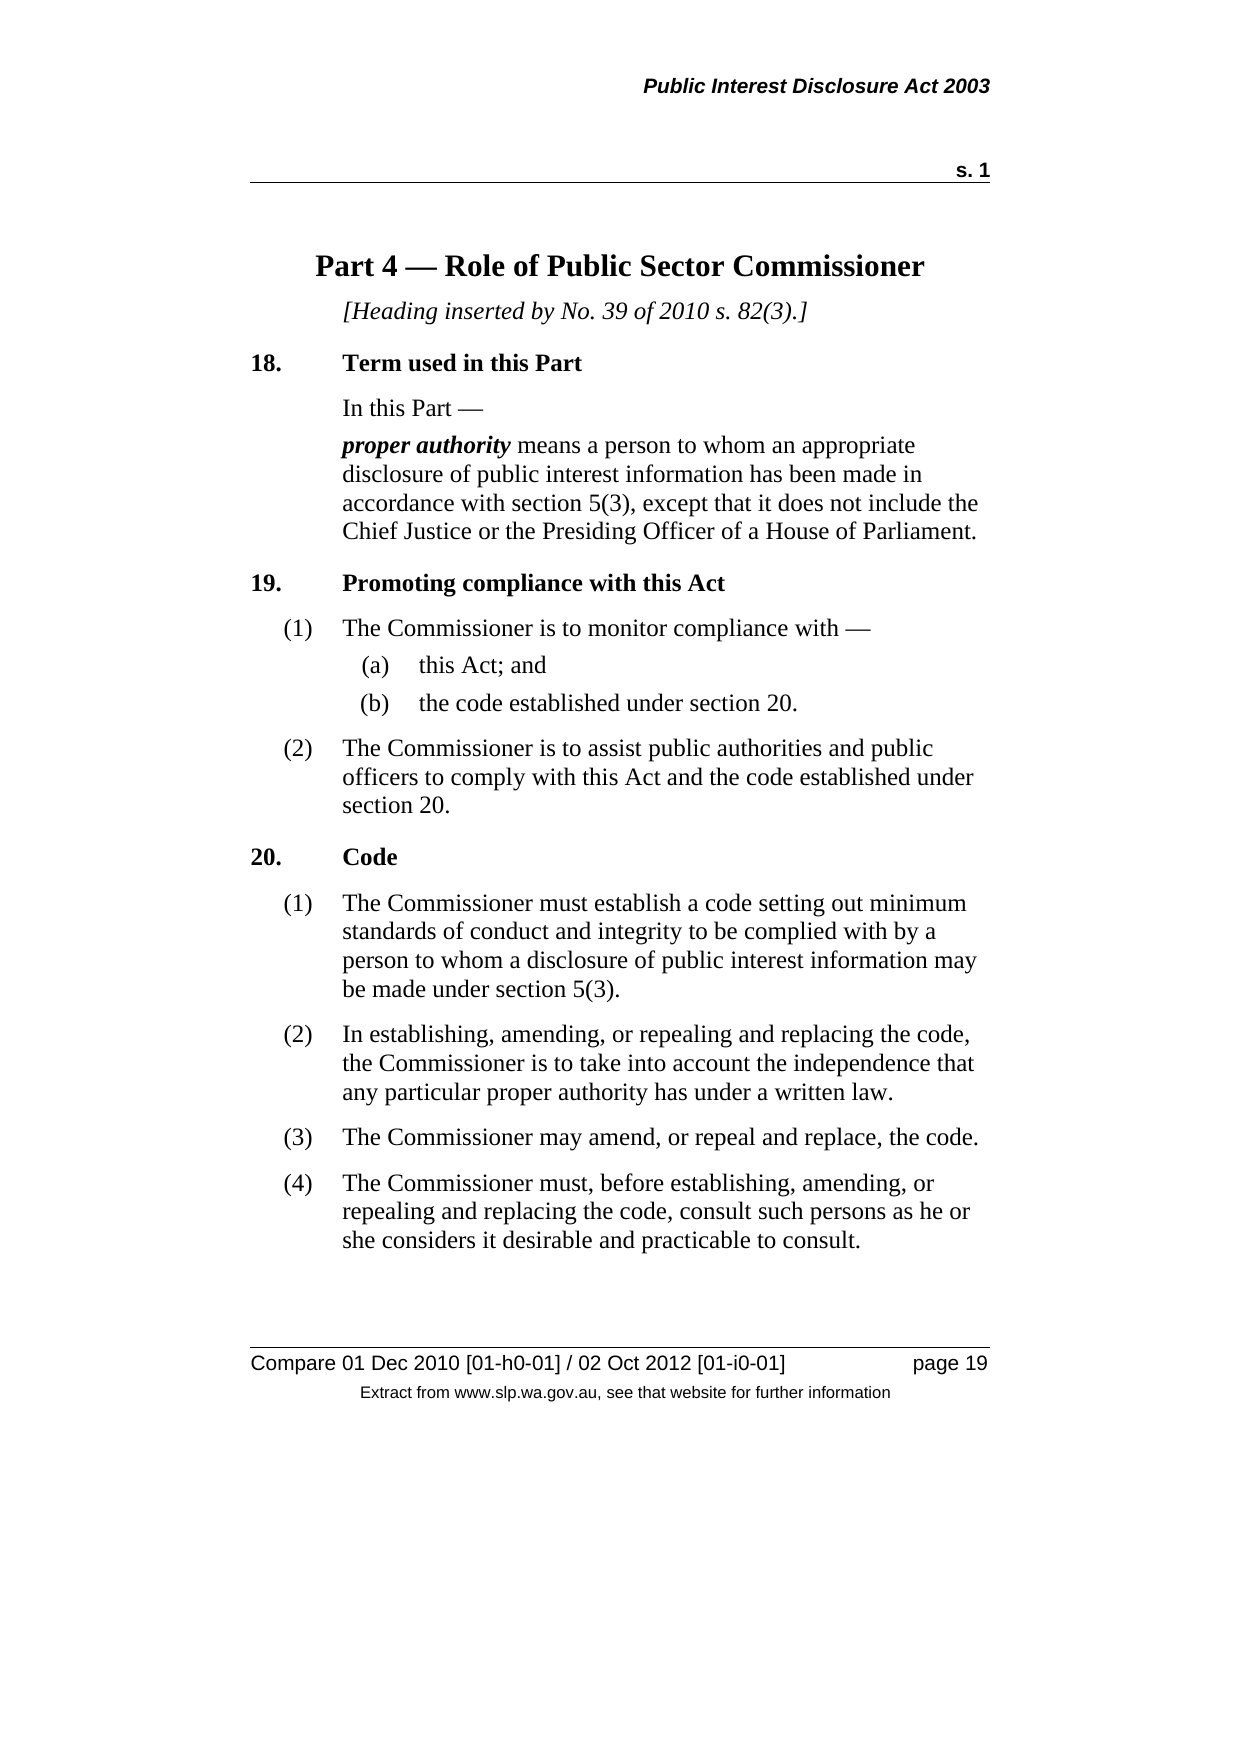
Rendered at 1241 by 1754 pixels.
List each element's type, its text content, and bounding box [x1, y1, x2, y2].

text (2) The Commissioner is to assist public authorities and public officers to comply with this Act and the code established under section 20. [250, 733, 990, 819]
text In this Part — [250, 393, 990, 422]
subtitle 20. Code [250, 842, 990, 871]
text (1) The Commissioner must establish a code setting out minimum standards of conduct and integrity to be complied with by a person to whom a disclosure of public interest information may be made under section 5(3). [250, 888, 990, 1003]
text proper authority means a person to whom an appropriate disclosure of public interest information has been made in accordance with section 5(3), except that it does not include the Chief Justice or the Presiding Officer of a House of Parliament. [250, 430, 990, 545]
text (a) this Act; and [250, 651, 990, 679]
subtitle [Heading inserted by No. 39 of 2010 s. 82(3).] [250, 296, 990, 325]
text (4) The Commissioner must, before establishing, amending, or repealing and replacing the code, consult such persons as he or she considers it desirable and practicable to consult. [250, 1168, 990, 1254]
text (2) In establishing, amending, or repealing and replacing the code, the Commissioner is to take into account the independence that any particular proper authority has under a written law. [250, 1019, 990, 1106]
text (1) The Commissioner is to monitor compliance with — [250, 613, 990, 642]
text (3) The Commissioner may amend, or repeal and replace, the code. [250, 1122, 990, 1151]
subtitle 18. Term used in this Part [250, 348, 990, 376]
subtitle 19. Promoting compliance with this Act [250, 568, 990, 597]
subtitle Part 4 — Role of Public Sector Commissioner [250, 247, 990, 283]
text (b) the code established under section 20. [250, 688, 990, 716]
